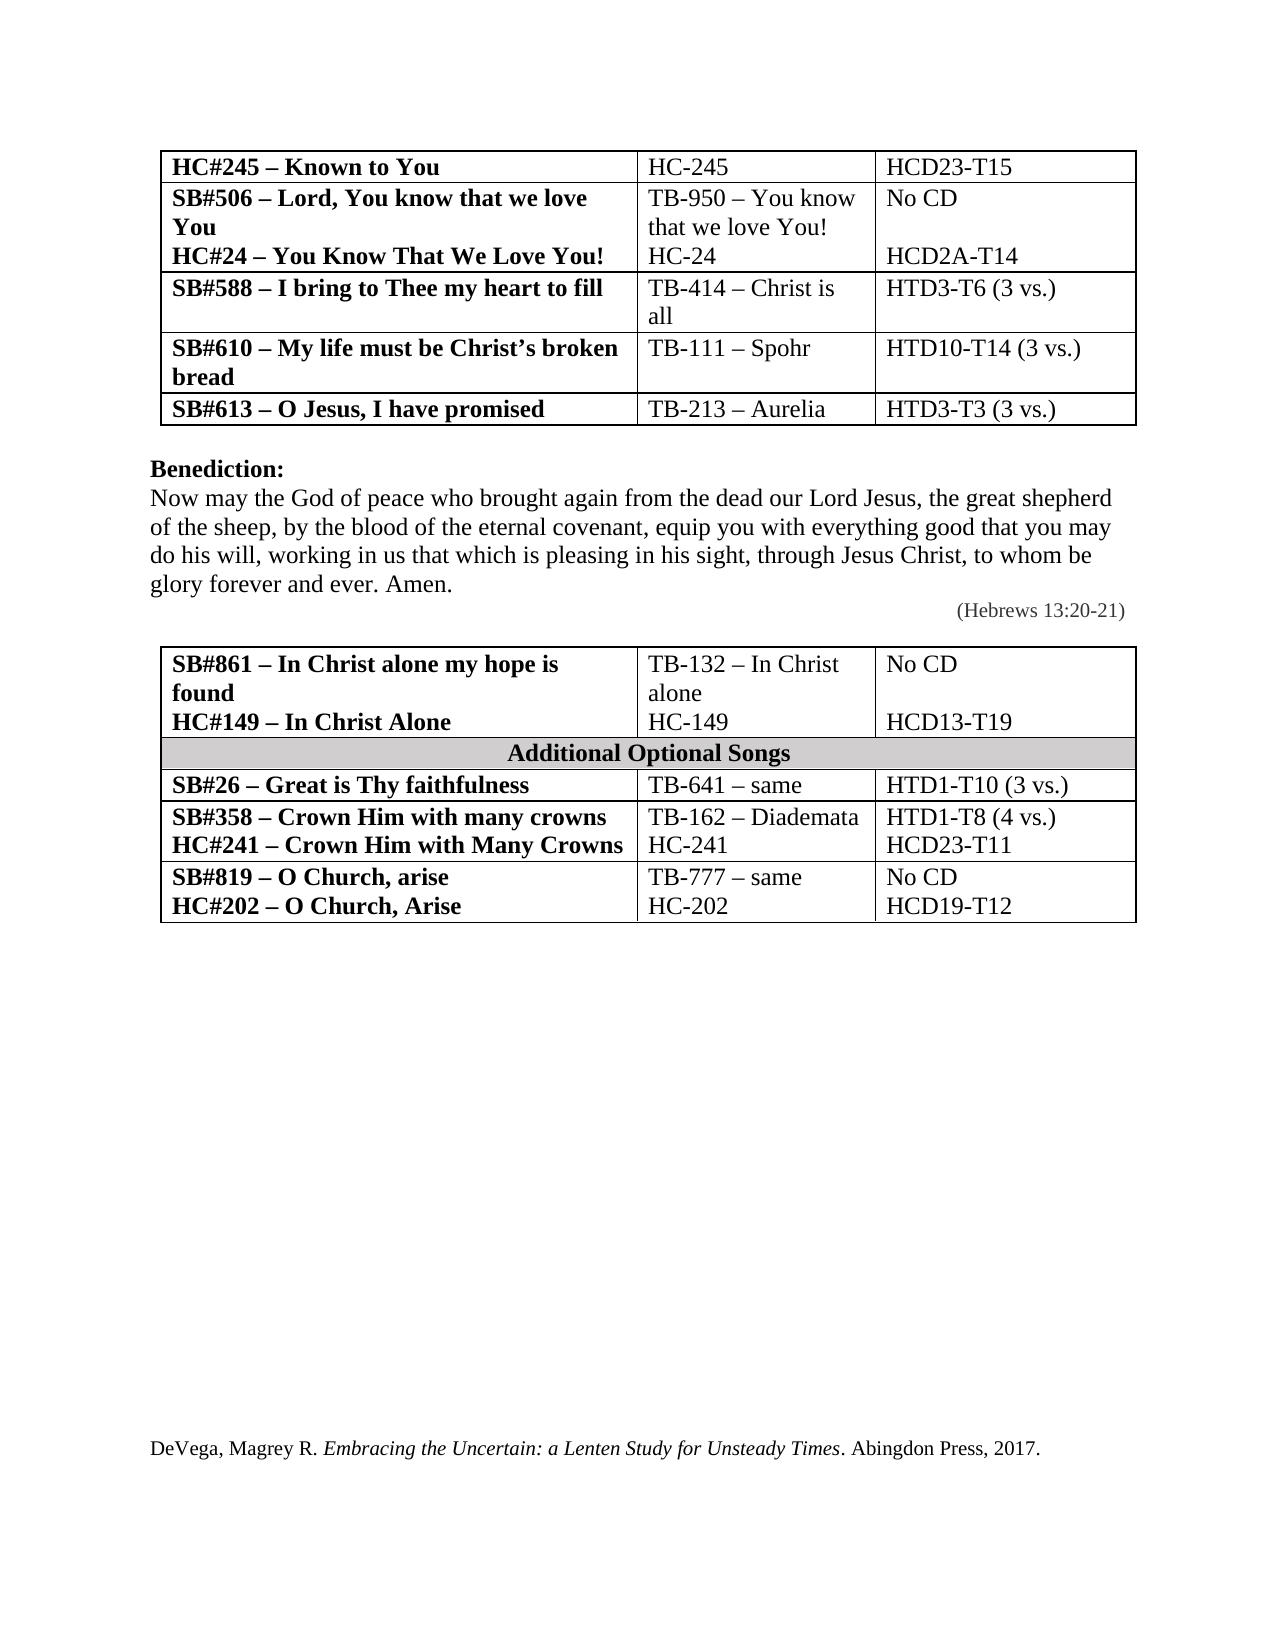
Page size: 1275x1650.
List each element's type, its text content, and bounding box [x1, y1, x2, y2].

text Benediction: [150, 454, 1125, 483]
table_cell No CD HCD2A-T14 [876, 183, 1135, 271]
table_cell SB#506 – Lord, You know that we love You HC#24 – You Know That We Love You! [162, 183, 637, 271]
table_cell SB#588 – I bring to Thee my heart to fill [162, 273, 637, 332]
table_cell HTD1-T10 (3 vs.) [876, 770, 1135, 800]
table_cell HCD23-T15 [876, 152, 1135, 182]
table_cell SB#358 – Crown Him with many crowns HC#241 – Crown Him with Many Crowns [162, 802, 637, 861]
table_cell SB#613 – O Jesus, I have promised [162, 394, 637, 424]
table_cell No CD HCD19-T12 [876, 862, 1135, 921]
table_cell SB#26 – Great is Thy faithfulness [162, 770, 637, 800]
table_cell SB#819 – O Church, arise HC#202 – O Church, Arise [162, 862, 637, 921]
table_cell TB-213 – Aurelia [638, 394, 875, 424]
table_cell HTD1-T8 (4 vs.) HCD23-T11 [876, 802, 1135, 861]
table_cell TB-111 – Spohr [638, 333, 875, 392]
text DeVega, Magrey R. Embracing the Uncertain: a Lenten Study for Unsteady Times. Abingdon Press, 2017. [150, 1436, 1125, 1460]
table_cell TB-641 – same [638, 770, 875, 800]
table_header No CD HCD13-T19 [876, 648, 1135, 737]
table_cell Additional Optional Songs [162, 738, 1135, 768]
table_cell TB-162 – Diademata HC-241 [638, 802, 875, 861]
table_cell HC#245 – Known to You [162, 152, 637, 182]
table_cell HTD3-T6 (3 vs.) [876, 273, 1135, 332]
table_header TB-132 – In Christ alone HC-149 [638, 648, 875, 737]
table_cell TB-414 – Christ is all [638, 273, 875, 332]
table_header SB#861 – In Christ alone my hope is found HC#149 – In Christ Alone [162, 648, 637, 737]
table_cell TB-777 – same HC-202 [638, 862, 875, 921]
table_cell HTD10-T14 (3 vs.) [876, 333, 1135, 392]
text Now may the God of peace who brought again from the dead our Lord Jesus, the great shepherd of the sheep, by the blood of the eternal covenant, equip you with everything good that you may do his will, working in us that which is pleasing in his sight, through Jesus Christ, to whom be glory forever and ever. Amen. [150, 483, 1125, 598]
table_cell HC-245 [638, 152, 875, 182]
table_cell SB#610 – My life must be Christ’s broken bread [162, 333, 637, 392]
table_cell HTD3-T3 (3 vs.) [876, 394, 1135, 424]
table_cell TB-950 – You know that we love You! HC-24 [638, 183, 875, 271]
text (Hebrews 13:20-21) [150, 598, 1125, 622]
